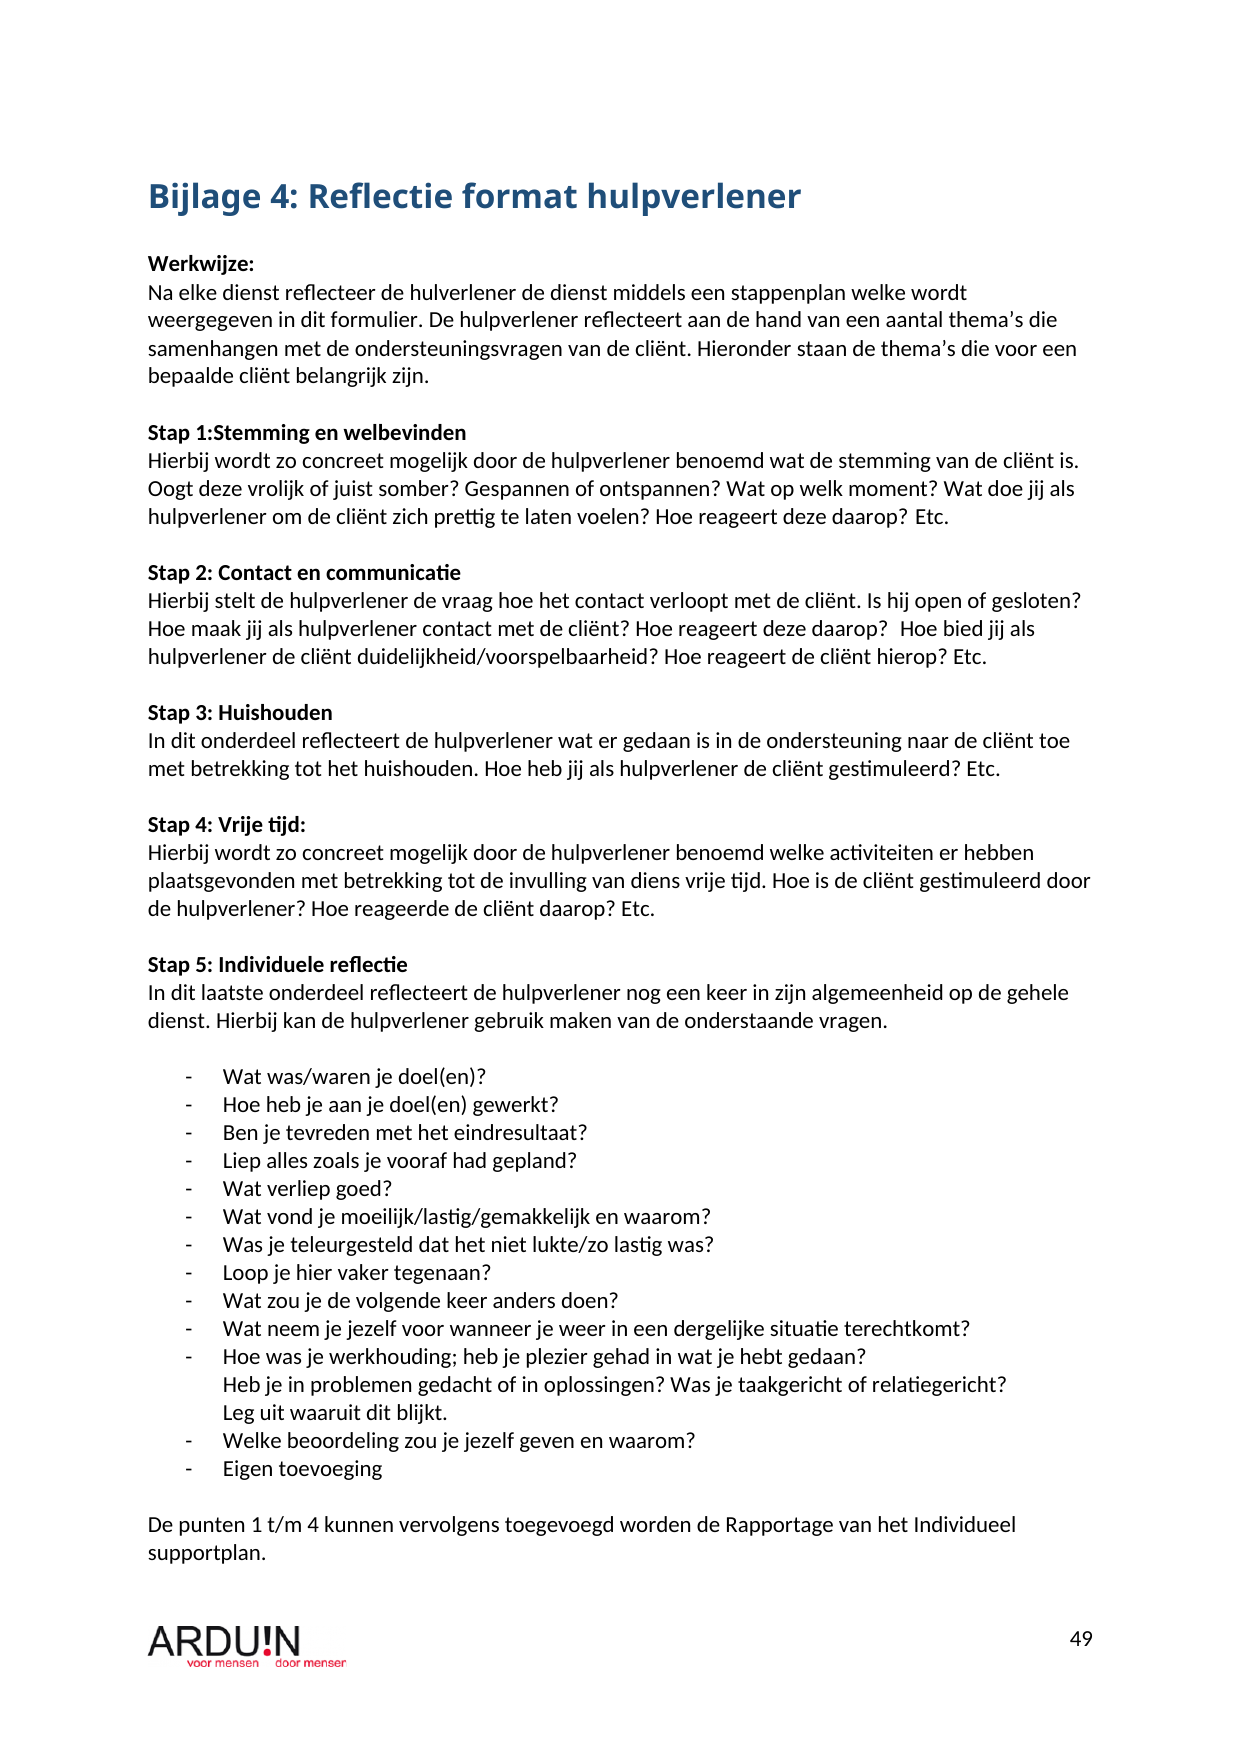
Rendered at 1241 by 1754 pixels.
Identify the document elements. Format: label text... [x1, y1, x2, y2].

list Hoe heb je aan je doel(en) gewerkt? [185, 1090, 1093, 1118]
list Ben je tevreden met het eindresultaat? [185, 1118, 1093, 1146]
list Welke beoordeling zou je jezelf geven en waarom? [185, 1426, 1093, 1454]
text Stap 2: Contact en communicatie [148, 558, 1093, 586]
text Hierbij wordt zo concreet mogelijk door de hulpverlener benoemd wat de stemming van de cliënt is. Oogt deze vrolijk of juist somber? Gespannen of ontspannen? Wat op welk moment? Wat doe jij als hulpverlener om de cliënt zich prettig te laten voelen? Hoe reageert deze daarop? Etc. [148, 446, 1093, 530]
subtitle Bijlage 4: Reflectie format hulpverlener [148, 173, 1093, 218]
picture [147, 1626, 347, 1667]
text Stap 1:Stemming en welbevinden [148, 418, 1093, 446]
text Hierbij stelt de hulpverlener de vraag hoe het contact verloopt met de cliënt. Is hij open of gesloten? Hoe maak jij als hulpverlener contact met de cliënt? Hoe reageert deze daarop? Hoe bied jij als hulpverlener de cliënt duidelijkheid/voorspelbaarheid? Hoe reageert de cliënt hierop? Etc. [148, 586, 1093, 670]
text Hierbij wordt zo concreet mogelijk door de hulpverlener benoemd welke activiteiten er hebben plaatsgevonden met betrekking tot de invulling van diens vrije tijd. Hoe is de cliënt gestimuleerd door de hulpverlener? Hoe reageerde de cliënt daarop? Etc. [148, 838, 1093, 922]
text Heb je in problemen gedacht of in oplossingen? Was je taakgericht of relatiegericht? Leg uit waaruit dit blijkt. [223, 1370, 1093, 1426]
list Liep alles zoals je vooraf had gepland? [185, 1146, 1093, 1174]
text In dit laatste onderdeel reflecteert de hulpverlener nog een keer in zijn algemeenheid op de gehele dienst. Hierbij kan de hulpverlener gebruik maken van de onderstaande vragen. [148, 978, 1093, 1034]
text Stap 5: Individuele reflectie [148, 950, 1093, 978]
list Wat was/waren je doel(en)? [185, 1062, 1093, 1090]
text Stap 3: Huishouden [148, 698, 1093, 726]
list Wat verliep goed? [185, 1174, 1093, 1202]
list Wat neem je jezelf voor wanneer je weer in een dergelijke situatie terechtkomt? [185, 1314, 1093, 1342]
list Loop je hier vaker tegenaan? [185, 1258, 1093, 1286]
list Wat zou je de volgende keer anders doen? [185, 1286, 1093, 1314]
list Wat vond je moeilijk/lastig/gemakkelijk en waarom? [185, 1202, 1093, 1230]
list Eigen toevoeging [185, 1454, 1093, 1482]
text In dit onderdeel reflecteert de hulpverlener wat er gedaan is in de ondersteuning naar de cliënt toe met betrekking tot het huishouden. Hoe heb jij als hulpverlener de cliënt gestimuleerd? Etc. [148, 726, 1093, 782]
text De punten 1 t/m 4 kunnen vervolgens toegevoegd worden de Rapportage van het Individueel supportplan. [148, 1482, 1093, 1567]
text Stap 4: Vrije tijd: [148, 810, 1093, 838]
list Hoe was je werkhouding; heb je plezier gehad in wat je hebt gedaan? [185, 1342, 1093, 1370]
list Was je teleurgesteld dat het niet lukte/zo lastig was? [185, 1230, 1093, 1258]
text Na elke dienst reflecteer de hulverlener de dienst middels een stappenplan welke wordt weergegeven in dit formulier. De hulpverlener reflecteert aan de hand van een aantal thema’s die samenhangen met de ondersteuningsvragen van de cliënt. Hieronder staan de thema’s die voor een bepaalde cliënt belangrijk zijn. [148, 278, 1093, 390]
text Werkwijze: [148, 249, 1093, 278]
